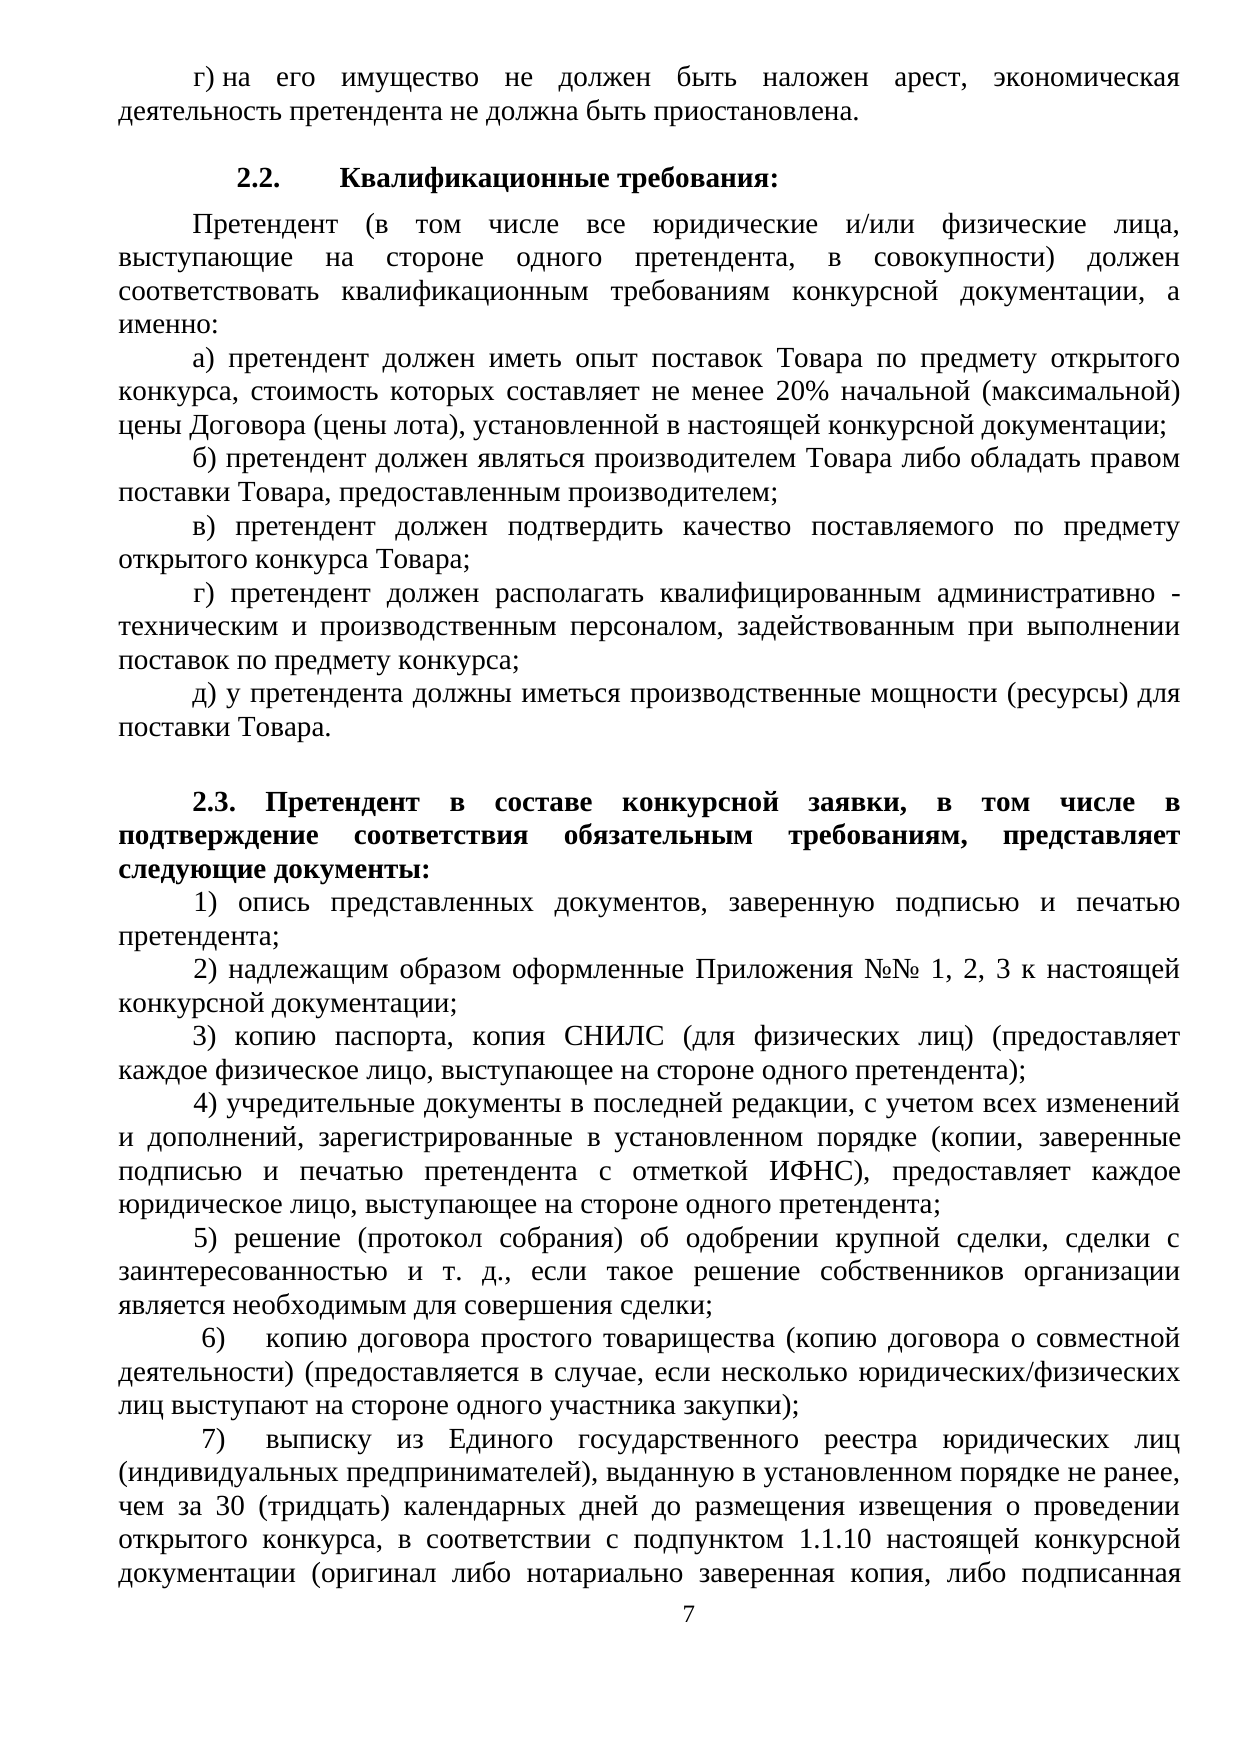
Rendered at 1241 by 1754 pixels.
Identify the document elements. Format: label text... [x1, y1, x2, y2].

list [118, 1421, 1181, 1589]
text 5) решение (протокол собрания) об одобрении крупной сделки, сделки с заинтересованностью и т. д., если такое решение собственников организации является необходимым для совершения сделки; [118, 1220, 1181, 1320]
text 2) надлежащим образом оформленные Приложения №№ 1, 2, 3 к настоящей конкурсной документации; [118, 951, 1181, 1018]
text Претендент (в том числе все юридические и/или физические лица, выступающие на стороне одного претендента, в совокупности) должен соответствовать квалификационным требованиям конкурсной документации, а именно: [118, 206, 1181, 340]
text в) претендент должен подтвердить качество поставляемого по предмету открытого конкурса Товара; [118, 508, 1181, 575]
text д) у претендента должны иметься производственные мощности (ресурсы) для поставки Товара. [118, 675, 1181, 742]
text а) претендент должен иметь опыт поставок Товара по предмету открытого конкурса, стоимость которых составляет не менее 20% начальной (максимальной) цены Договора (цены лота), установленной в настоящей конкурсной документации; [118, 340, 1181, 441]
list копию договора простого товарищества (копию договора о совместной деятельности) (предоставляется в случае, если несколько юридических/физических лиц выступают на стороне одного участника закупки); [118, 1320, 1181, 1421]
text 2.3. Претендент в составе конкурсной заявки, в том числе в подтверждение соответствия обязательным требованиям, представляет следующие документы: [118, 784, 1181, 884]
text 4) учредительные документы в последней редакции, с учетом всех изменений и дополнений, зарегистрированные в установленном порядке (копии, заверенные подписью и печатью претендента с отметкой ИФНС), предоставляет каждое юридическое лицо, выступающее на стороне одного претендента; [118, 1086, 1181, 1220]
text 1) опись представленных документов, заверенную подписью и печатью претендента; [118, 884, 1181, 951]
text б) претендент должен являться производителем Товара либо обладать правом поставки Товара, предоставленным производителем; [118, 441, 1181, 508]
list Квалификационные требования: [236, 160, 1181, 193]
text г) на его имущество не должен быть наложен арест, экономическая деятельность претендента не должна быть приостановлена. [118, 59, 1181, 126]
text 3) копию паспорта, копия СНИЛС (для физических лиц) (предоставляет каждое физическое лицо, выступающее на стороне одного претендента); [118, 1018, 1181, 1086]
text г) претендент должен располагать квалифицированным административно - техническим и производственным персоналом, задействованным при выполнении поставок по предмету конкурса; [118, 575, 1181, 675]
